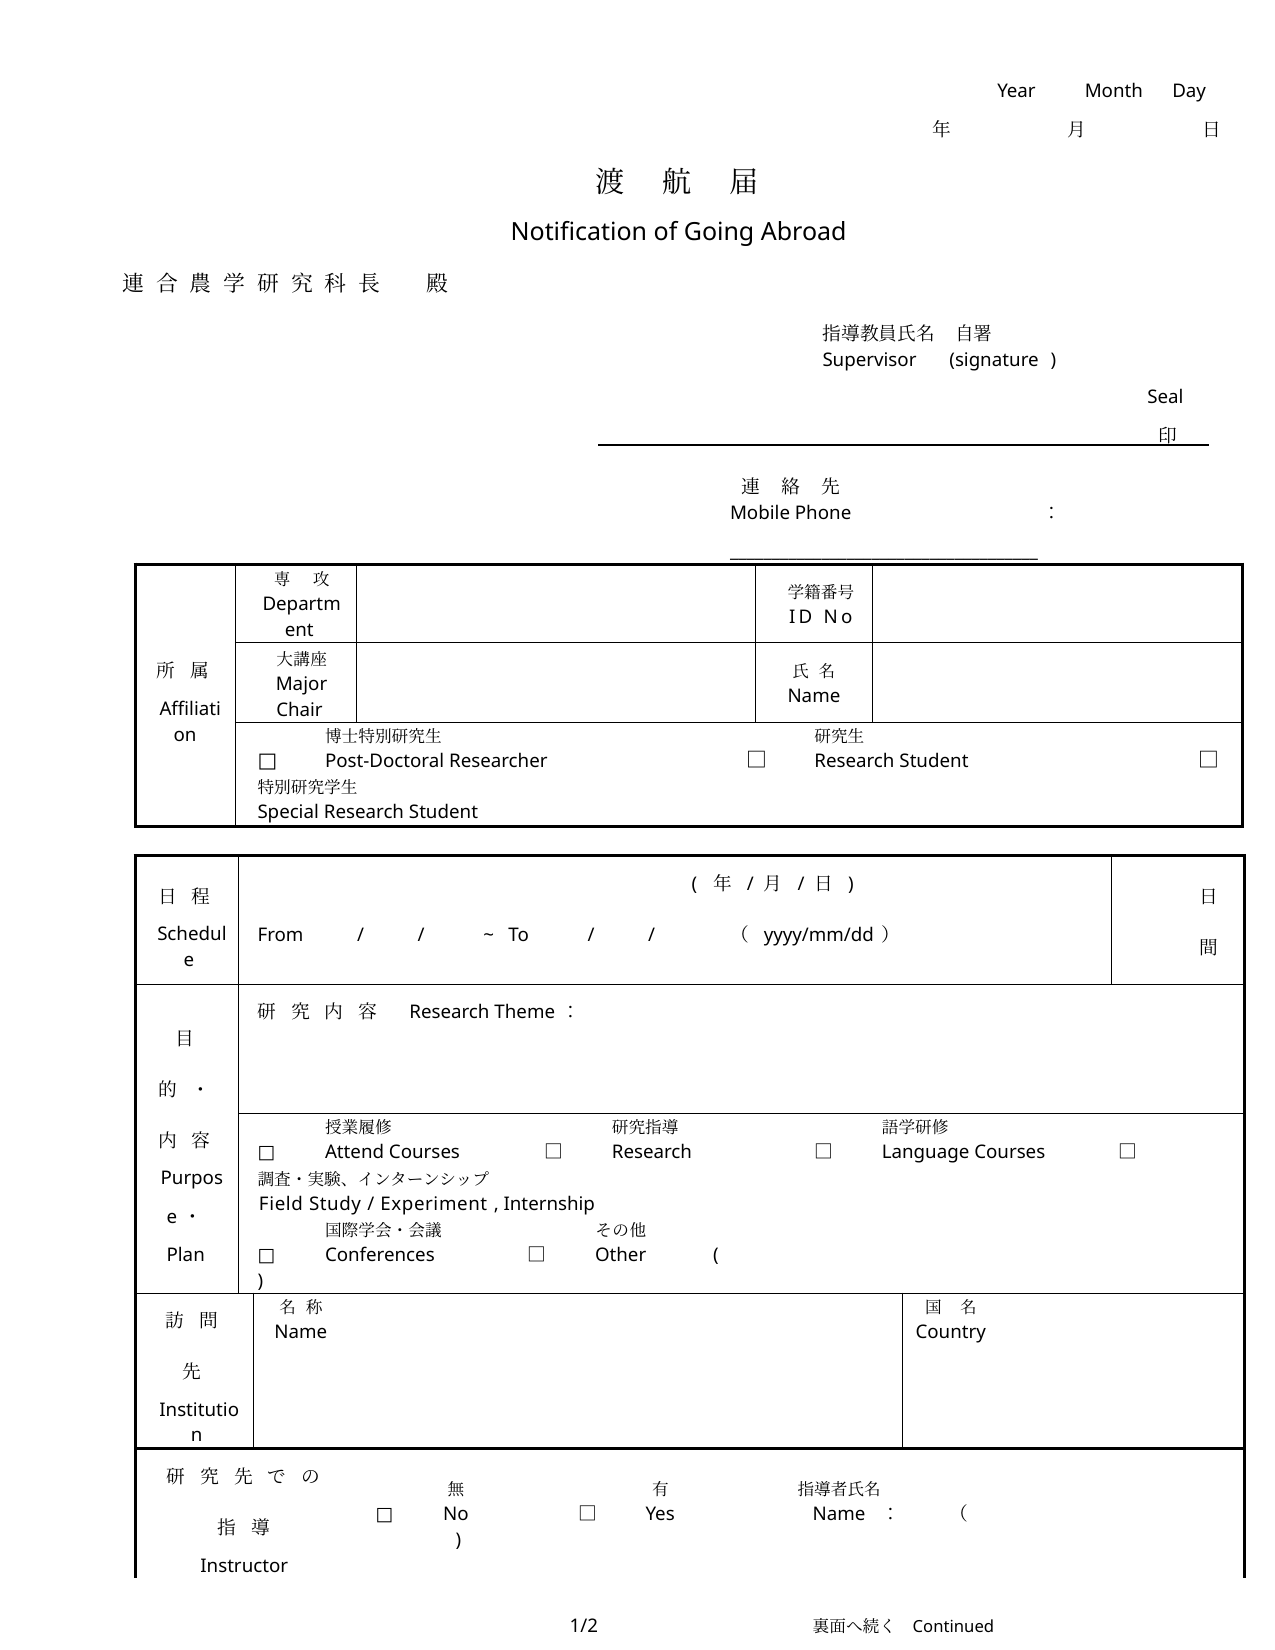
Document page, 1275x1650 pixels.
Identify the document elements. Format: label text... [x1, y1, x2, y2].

table_header 所属 Affiliation [137, 566, 235, 825]
text 年 月 日 [122, 103, 1236, 154]
table_cell □ □ □ □ , Internship □ □ ( ) [239, 1114, 1243, 1293]
text 印 [122, 409, 1192, 460]
table_header [236, 566, 356, 642]
table_cell 目的・内容 Purpose・Plan [137, 985, 238, 1293]
table_cell [236, 643, 356, 722]
table_cell 訪問先 Institution [137, 1294, 253, 1447]
table_cell [357, 643, 755, 722]
table_cell □ □ □ [236, 723, 1241, 825]
text Seal [997, 384, 1202, 409]
text Notification of Going Abroad [122, 205, 1236, 256]
table_cell 研究先での指導 Instructor [137, 1450, 357, 1578]
table_header [873, 566, 1241, 642]
table_cell 研究内容 Research Theme： [239, 985, 1243, 1113]
text ： _____________________________________ [726, 460, 1236, 562]
table_header 日間 [1112, 857, 1243, 984]
text 渡 航 届 [122, 154, 1236, 205]
text 連合農学研究科長 殿 () [122, 256, 1236, 384]
table_header [756, 566, 872, 642]
text Year Month Day [122, 78, 1216, 103]
table_cell □ □ ： （ ) [357, 1450, 1243, 1578]
table_header (年/月/日) From / / ~ To / / （yyyy/mm/dd） [239, 857, 1111, 984]
table_cell [756, 643, 872, 722]
table_header 日程Schedule [137, 857, 238, 984]
table_cell [254, 1294, 902, 1447]
table_cell [903, 1294, 1243, 1447]
table_cell [873, 643, 1241, 722]
table_header [357, 566, 755, 642]
